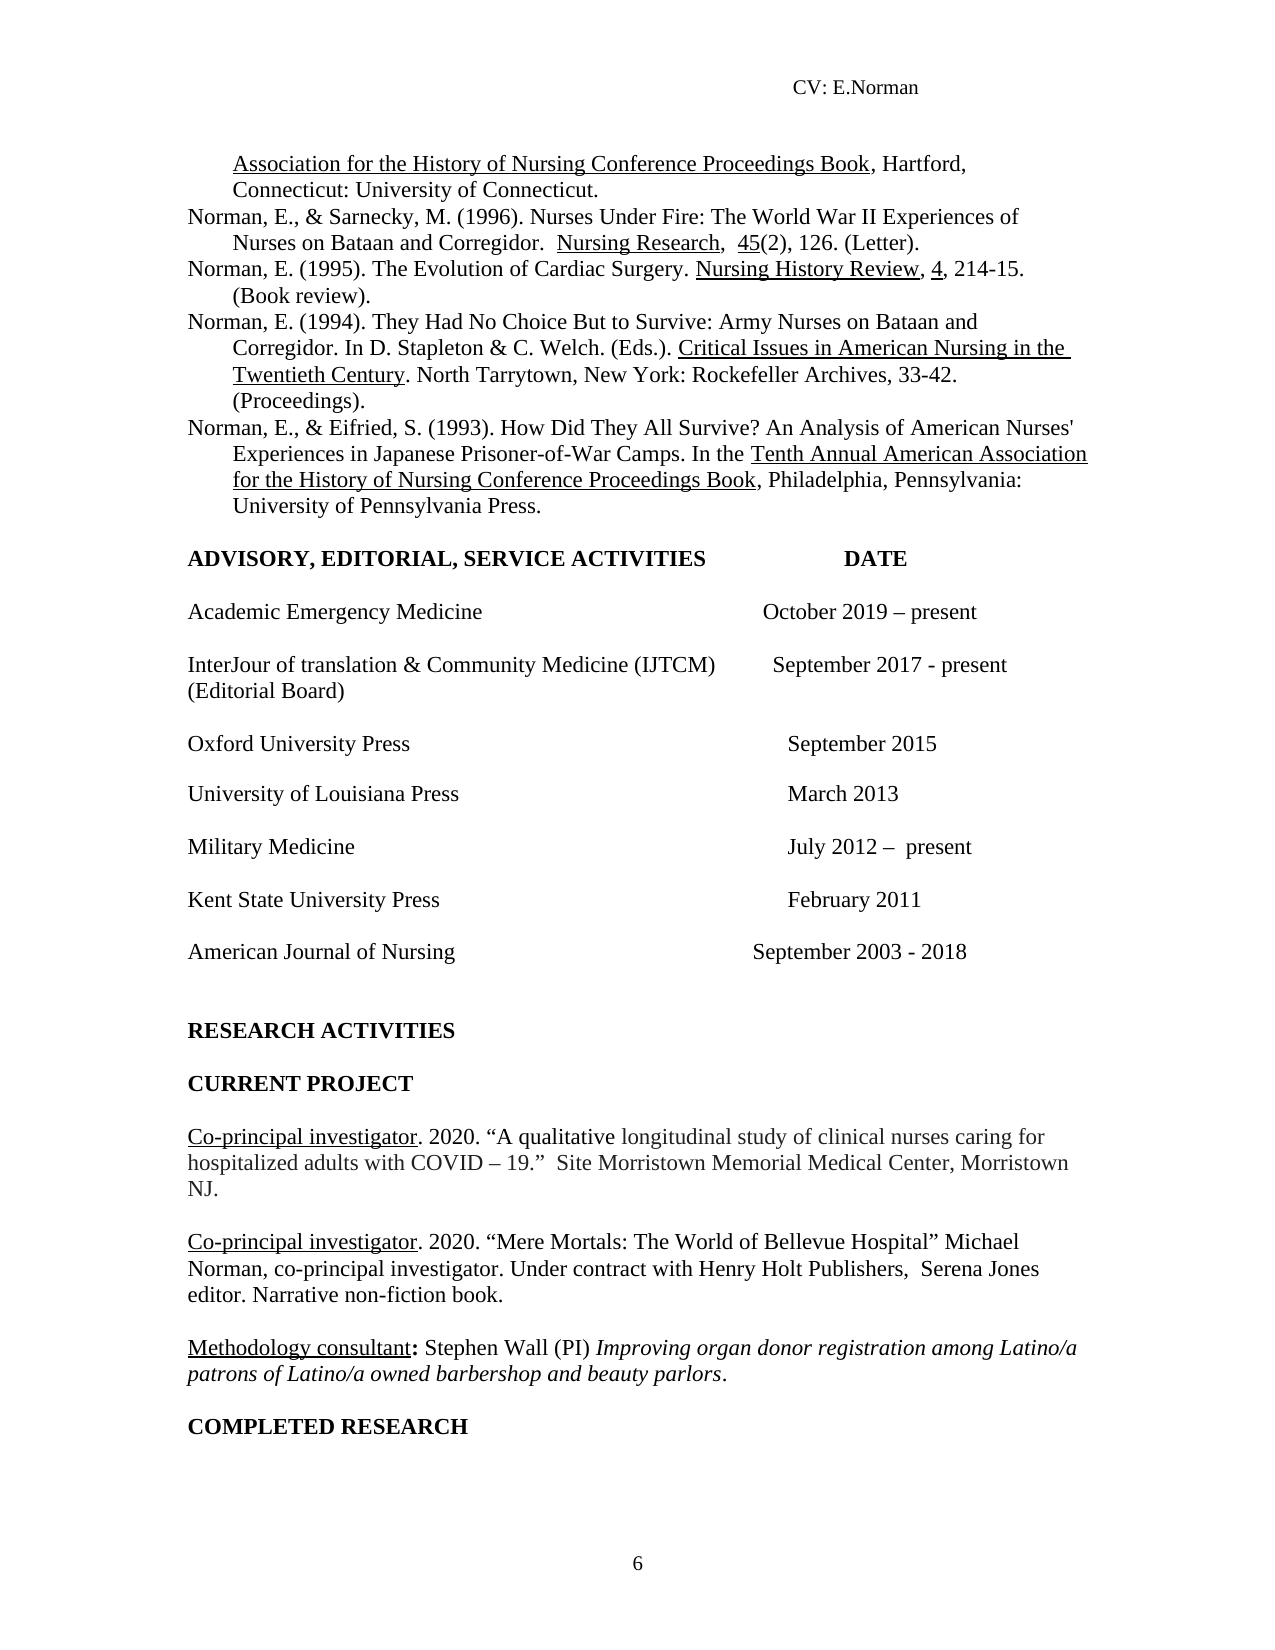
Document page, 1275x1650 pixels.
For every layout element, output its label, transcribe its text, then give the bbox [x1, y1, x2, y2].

text COMPLETED RESEARCH [187, 1413, 1087, 1439]
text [187, 150, 1087, 203]
text Norman, E., & Sarnecky, M. (1996). Nurses Under Fire: The World War II Experiences of Nurses on Bataan and Corregidor. Nursing Research, 45(2), 126. (Letter). [187, 203, 1087, 255]
text Norman, E. (1994). They Had No Choice But to Survive: Army Nurses on Bataan and Corregidor. In D. Stapleton & C. Welch. (Eds.). Critical Issues in American Nursing in the Twentieth Century. North Tarrytown, New York: Rockefeller Archives, 33-42. (Proceedings). [187, 308, 1087, 413]
text CURRENT PROJECT [187, 1070, 1087, 1096]
text InterJour of translation & Community Medicine (IJTCM) September 2017 - present (Editorial Board) [187, 651, 1087, 703]
text RESEARCH ACTIVITIES [187, 1017, 1087, 1044]
text Oxford University Press September 2015 [187, 730, 1087, 756]
text ADVISORY, EDITORIAL, SERVICE ACTIVITIES DATE [187, 545, 1087, 572]
text Kent State University Press February 2011 [187, 886, 1087, 912]
text Norman, E., & Eifried, S. (1993). How Did They All Survive? An Analysis of American Nurses' Experiences in Japanese Prisoner-of-War Camps. In the Tenth Annual American Association for the History of Nursing Conference Proceedings Book, Philadelphia, Pennsylvania: University of Pennsylvania Press. [187, 413, 1087, 519]
text Military Medicine July 2012 – present [187, 833, 1087, 859]
text Academic Emergency Medicine October 2019 – present [187, 598, 1087, 624]
text American Journal of Nursing September 2003 - 2018 [187, 938, 1087, 965]
text Co-principal investigator. 2020. “Mere Mortals: The World of Bellevue Hospital” Michael Norman, co-principal investigator. Under contract with Henry Holt Publishers, Serena Jones editor. Narrative non-fiction book. [187, 1228, 1087, 1307]
text Co-principal investigator. 2020. “A qualitative longitudinal study of clinical nurses caring for hospitalized adults with COVID – 19.” Site Morristown Memorial Medical Center, Morristown NJ. [187, 1123, 1087, 1202]
text Methodology consultant: Stephen Wall (PI) Improving organ donor registration among Latino/a patrons of Latino/a owned barbershop and beauty parlors. [187, 1334, 1087, 1386]
text University of Louisiana Press March 2013 [187, 780, 1087, 807]
text Norman, E. (1995). The Evolution of Cardiac Surgery. Nursing History Review, 4, 214-15. (Book review). [187, 255, 1087, 308]
